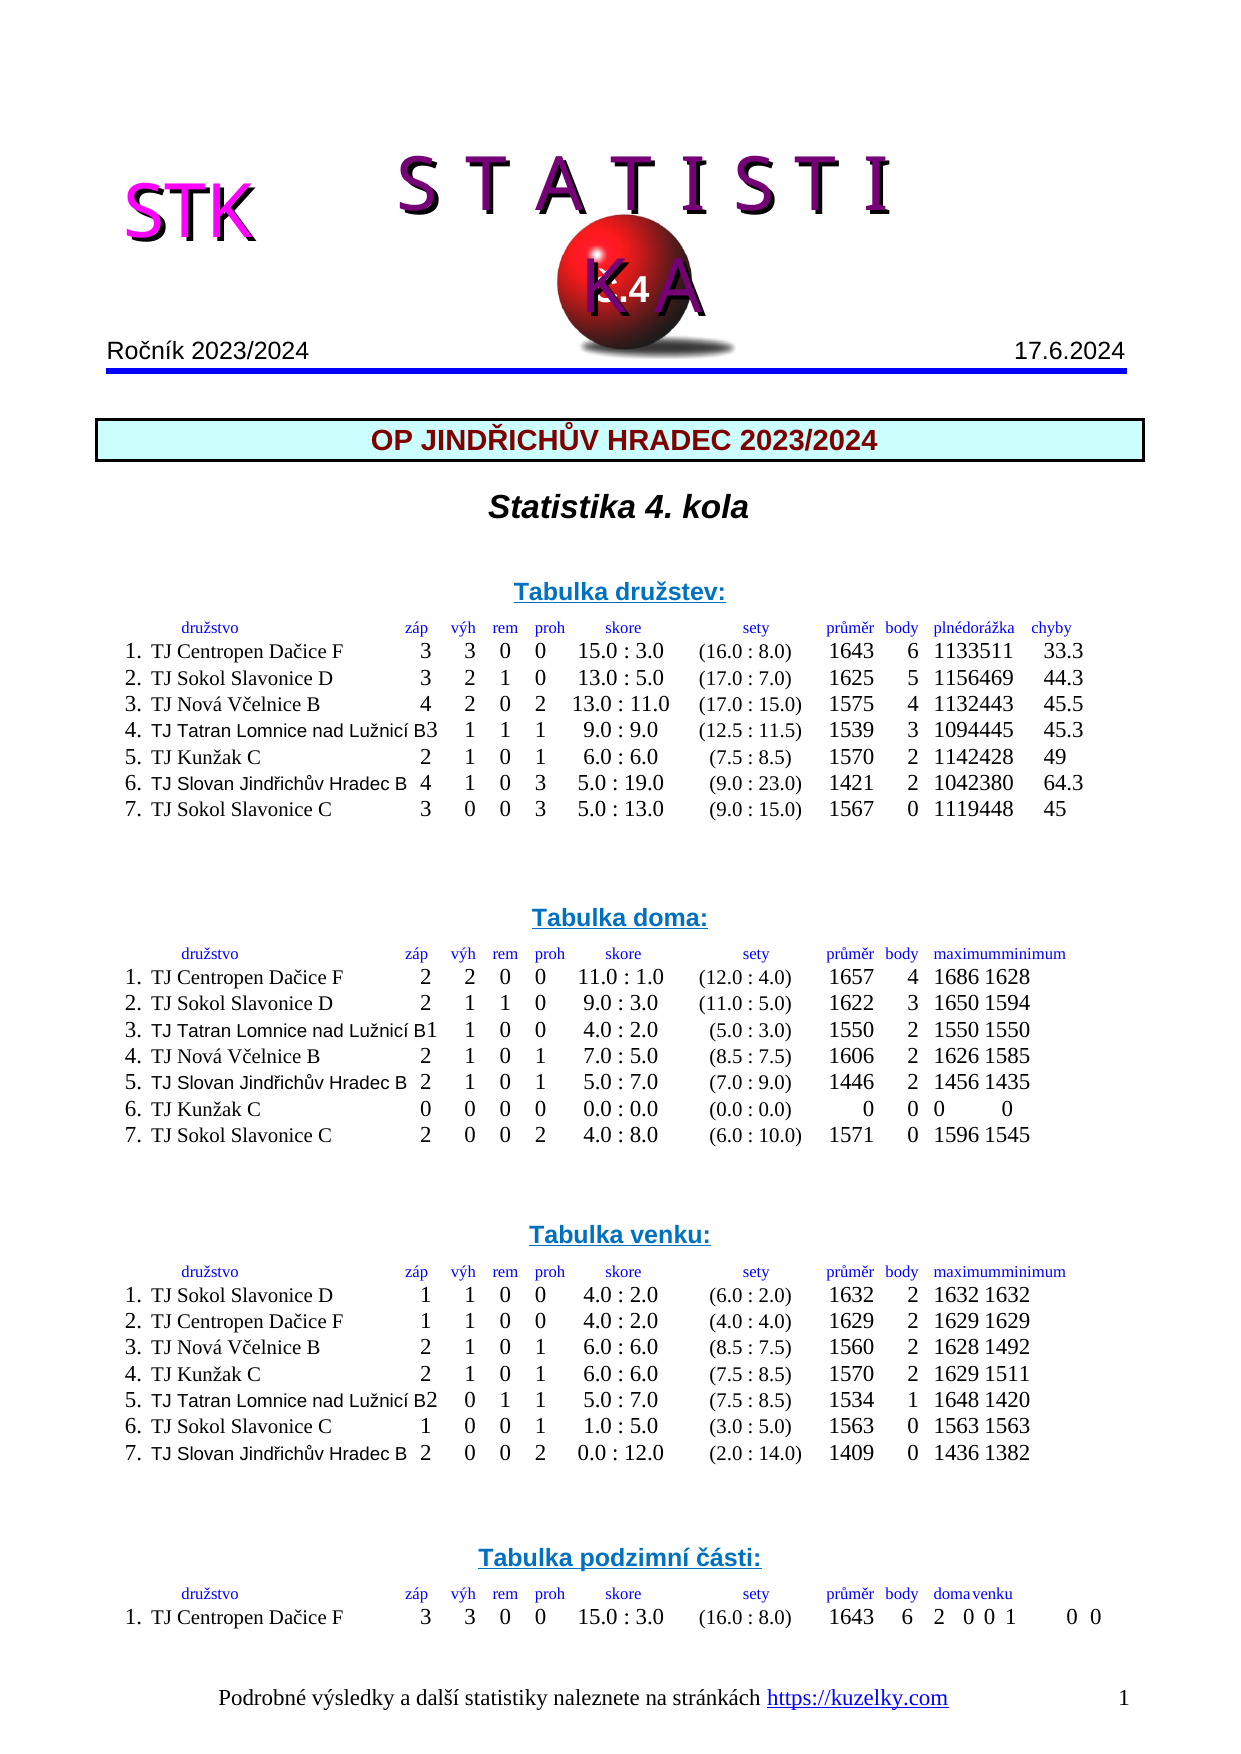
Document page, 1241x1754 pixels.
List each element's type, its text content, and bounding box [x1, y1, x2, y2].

text 1. TJ Centropen Dačice F 3 3 0 0 15.0 : 3.0 (16.0 : 8.0) 1643 6 1133 511 33.3 [106, 637, 1134, 664]
text 7. TJ Sokol Slavonice C 2 0 0 2 4.0 : 8.0 (6.0 : 10.0) 1571 0 1596 1545 [106, 1121, 1134, 1147]
text Tabulka podzimní části: [94, 1543, 1145, 1572]
text 4. TJ Nová Včelnice B 2 1 0 1 7.0 : 5.0 (8.5 : 7.5) 1606 2 1626 1585 [106, 1042, 1134, 1068]
text 6. TJ Slovan Jindřichův Hradec B 4 1 0 3 5.0 : 19.0 (9.0 : 23.0) 1421 2 1042 380 64.3 [106, 769, 1134, 796]
text družstvo záp výh rem proh skore sety průměr body plné dorážka chyby [106, 618, 1134, 637]
text 1. TJ Sokol Slavonice D 1 1 0 0 4.0 : 2.0 (6.0 : 2.0) 1632 2 1632 1632 [106, 1281, 1134, 1307]
text 1. TJ Centropen Dačice F 3 3 0 0 15.0 : 3.0 (16.0 : 8.0) 1643 6 2 0 0 1 0 0 [106, 1603, 1134, 1630]
text Tabulka doma: [94, 902, 1145, 931]
text 2. TJ Sokol Slavonice D 3 2 1 0 13.0 : 5.0 (17.0 : 7.0) 1625 5 1156 469 44.3 [106, 664, 1134, 690]
text 3. TJ Nová Včelnice B 4 2 0 2 13.0 : 11.0 (17.0 : 15.0) 1575 4 1132 443 45.5 [106, 690, 1134, 716]
text Č.4 [106, 267, 587, 310]
text Ročník 2023/2024 17.6.2024 [106, 336, 1134, 365]
text Tabulka venku: [94, 1220, 1145, 1249]
text 6. TJ Kunžak C 0 0 0 0 0.0 : 0.0 (0.0 : 0.0) 0 0 0 0 [106, 1095, 1134, 1121]
text 6. TJ Sokol Slavonice C 1 0 0 1 1.0 : 5.0 (3.0 : 5.0) 1563 0 1563 1563 [106, 1412, 1134, 1439]
text Tabulka družstev: [94, 577, 1145, 606]
text družstvo záp výh rem proh skore sety průměr body maximum minimum [106, 1262, 1134, 1281]
text 7. TJ Sokol Slavonice C 3 0 0 3 5.0 : 13.0 (9.0 : 15.0) 1567 0 1119 448 45 [106, 796, 1134, 822]
text 4. TJ Kunžak C 2 1 0 1 6.0 : 6.0 (7.5 : 8.5) 1570 2 1629 1511 [106, 1360, 1134, 1386]
text družstvo záp výh rem proh skore sety průměr body doma venku [106, 1584, 1134, 1603]
text 7. TJ Slovan Jindřichův Hradec B 2 0 0 2 0.0 : 12.0 (2.0 : 14.0) 1409 0 1436 1382 [106, 1439, 1134, 1465]
subtitle OP Jindřichův Hradec 2023/2024 [98, 421, 1142, 459]
text Č.4 [609, 267, 671, 310]
text 4. TJ Tatran Lomnice nad Lužnicí B 3 1 1 1 9.0 : 9.0 (12.5 : 11.5) 1539 3 1094 445 45.3 [106, 716, 1134, 743]
text 3. TJ Tatran Lomnice nad Lužnicí B 1 1 0 0 4.0 : 2.0 (5.0 : 3.0) 1550 2 1550 1550 [106, 1016, 1134, 1042]
text Č.4 [687, 267, 1134, 310]
text Statistika 4. kola [106, 487, 1134, 526]
text 5. TJ Slovan Jindřichův Hradec B 2 1 0 1 5.0 : 7.0 (7.0 : 9.0) 1446 2 1456 1435 [106, 1068, 1134, 1095]
text 5. TJ Kunžak C 2 1 0 1 6.0 : 6.0 (7.5 : 8.5) 1570 2 1142 428 49 [106, 743, 1134, 769]
text 2. TJ Sokol Slavonice D 2 1 1 0 9.0 : 3.0 (11.0 : 5.0) 1622 3 1650 1594 [106, 989, 1134, 1016]
text 2. TJ Centropen Dačice F 1 1 0 0 4.0 : 2.0 (4.0 : 4.0) 1629 2 1629 1629 [106, 1307, 1134, 1333]
text 5. TJ Tatran Lomnice nad Lužnicí B 2 0 1 1 5.0 : 7.0 (7.5 : 8.5) 1534 1 1648 1420 [106, 1386, 1134, 1412]
text družstvo záp výh rem proh skore sety průměr body maximum minimum [106, 944, 1134, 963]
text 1. TJ Centropen Dačice F 2 2 0 0 11.0 : 1.0 (12.0 : 4.0) 1657 4 1686 1628 [106, 963, 1134, 989]
text 3. TJ Nová Včelnice B 2 1 0 1 6.0 : 6.0 (8.5 : 7.5) 1560 2 1628 1492 [106, 1333, 1134, 1360]
